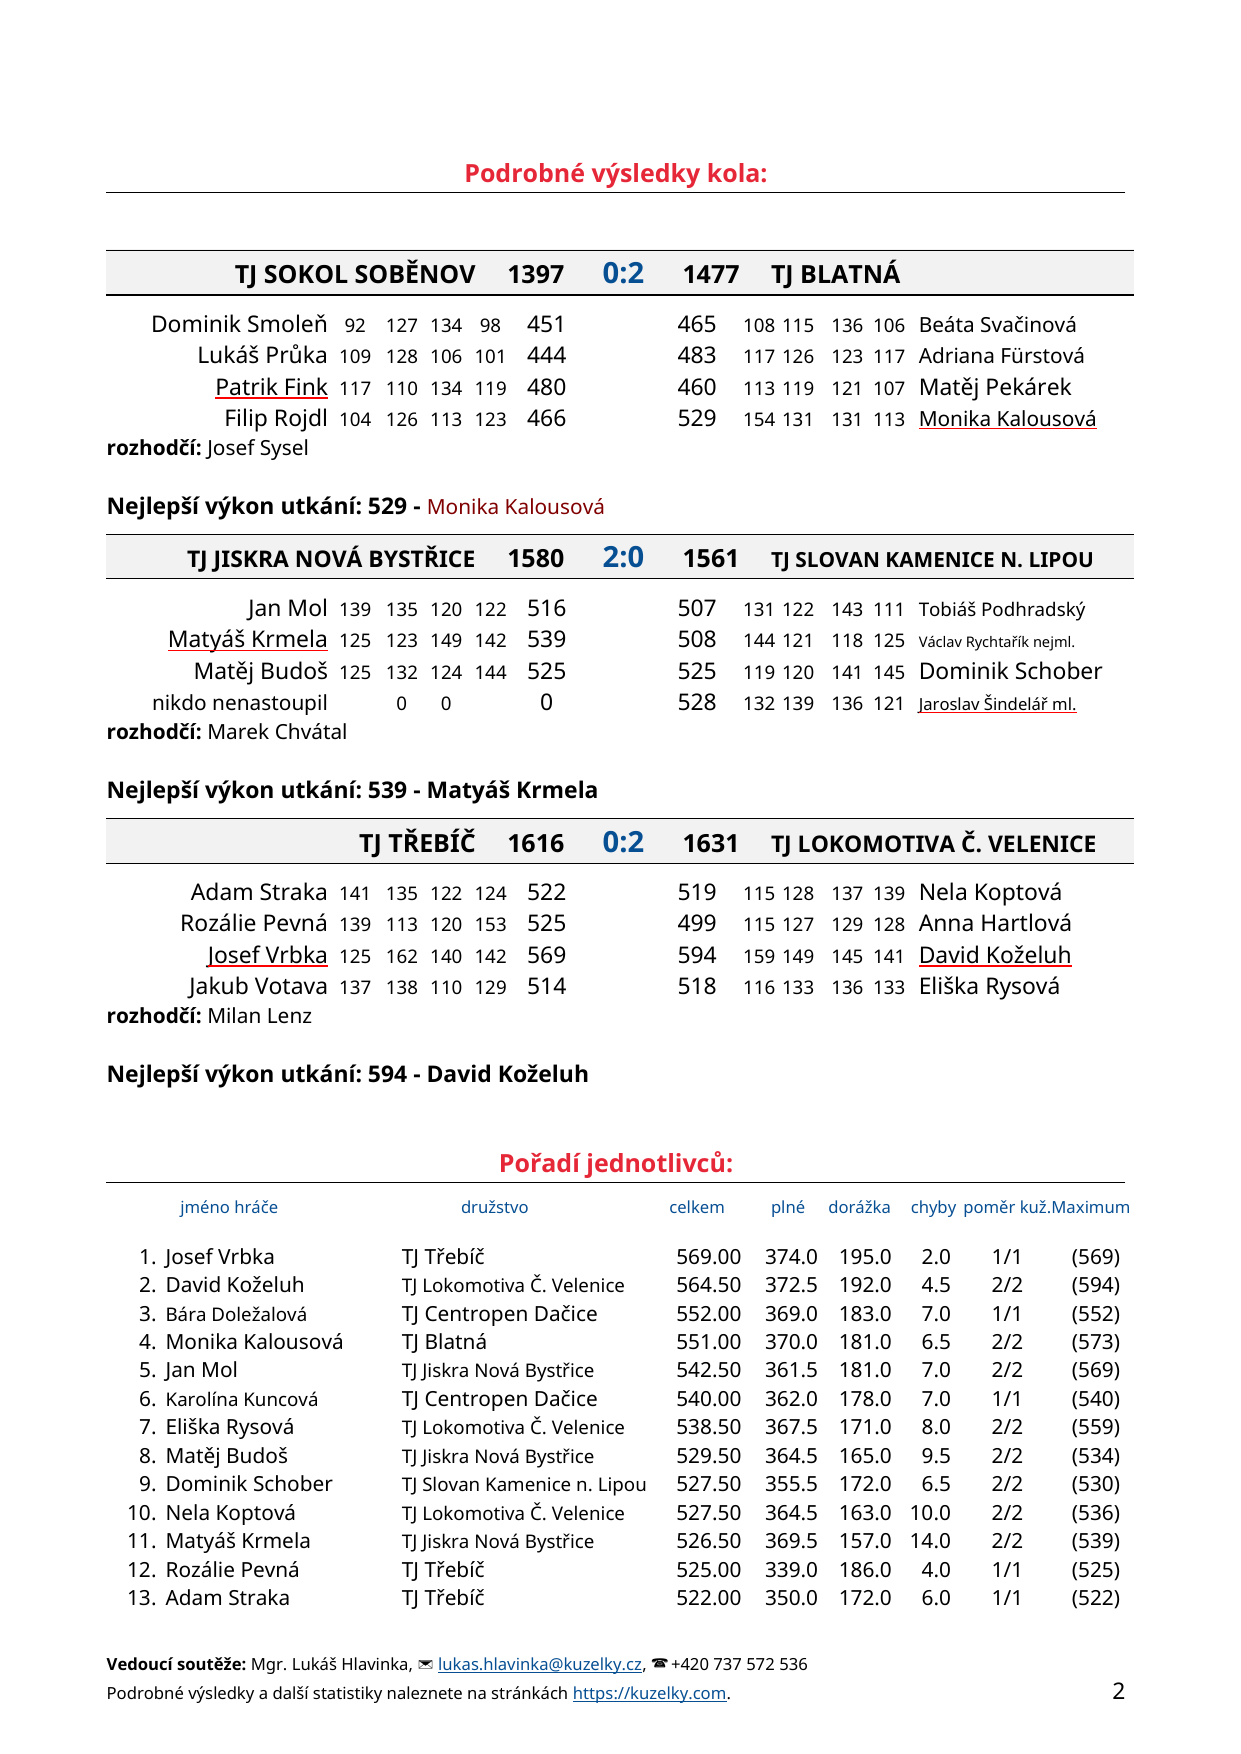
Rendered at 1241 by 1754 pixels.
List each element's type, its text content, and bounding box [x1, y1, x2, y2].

text Nejlepší výkon utkání: 539 - Matyáš Krmela [106, 774, 1134, 805]
text Pořadí jednotlivců: [106, 1146, 1125, 1182]
text 13. Adam Straka TJ Třebíč 522.00 350.0 172.0 6.0 1/1 (522) [106, 1583, 1134, 1612]
text Josef Vrbka 125 162 140 142 569 594 159 149 145 141 David Koželuh [106, 939, 1134, 970]
text Nejlepší výkon utkání: 529 - Monika Kalousová [106, 490, 1134, 521]
text rozhodčí: Josef Sysel [106, 433, 1134, 461]
text Lukáš Průka 109 128 106 101 444 483 117 126 123 117 Adriana Fürstová [106, 339, 1134, 371]
text 1. Josef Vrbka TJ Třebíč 569.00 374.0 195.0 2.0 1/1 (569) [106, 1242, 1134, 1270]
text Nejlepší výkon utkání: 594 - David Koželuh [106, 1058, 1134, 1089]
text nikdo nenastoupil 0 0 0 528 132 139 136 121 Jaroslav Šindelář ml. [106, 686, 1134, 717]
text 5. Jan Mol TJ Jiskra Nová Bystřice 542.50 361.5 181.0 7.0 2/2 (569) [106, 1356, 1134, 1384]
text 8. Matěj Budoš TJ Jiskra Nová Bystřice 529.50 364.5 165.0 9.5 2/2 (534) [106, 1441, 1134, 1469]
text rozhodčí: Milan Lenz [106, 1001, 1134, 1029]
text Rozálie Pevná 139 113 120 153 525 499 115 127 129 128 Anna Hartlová [106, 907, 1134, 939]
text jméno hráče družstvo celkem plné dorážka chyby poměr kuž. Maximum [106, 1195, 1134, 1218]
text Adam Straka 141 135 122 124 522 519 115 128 137 139 Nela Koptová [106, 876, 1134, 907]
text Jan Mol 139 135 120 122 516 507 131 122 143 111 Tobiáš Podhradský [106, 592, 1134, 623]
text 11. Matyáš Krmela TJ Jiskra Nová Bystřice 526.50 369.5 157.0 14.0 2/2 (539) [106, 1526, 1134, 1555]
text 6. Karolína Kuncová TJ Centropen Dačice 540.00 362.0 178.0 7.0 1/1 (540) [106, 1384, 1134, 1412]
text 2. David Koželuh TJ Lokomotiva Č. Velenice 564.50 372.5 192.0 4.5 2/2 (594) [106, 1270, 1134, 1299]
text rozhodčí: Marek Chvátal [106, 717, 1134, 746]
text Filip Rojdl 104 126 113 123 466 529 154 131 131 113 Monika Kalousová [106, 402, 1134, 433]
text 12. Rozálie Pevná TJ Třebíč 525.00 339.0 186.0 4.0 1/1 (525) [106, 1555, 1134, 1583]
text Jakub Votava 137 138 110 129 514 518 116 133 136 133 Eliška Rysová [106, 970, 1134, 1001]
text TJ Jiskra Nová Bystřice 1580 2:0 1561 TJ Slovan Kamenice n. Lipou [106, 535, 1134, 578]
text 9. Dominik Schober TJ Slovan Kamenice n. Lipou 527.50 355.5 172.0 6.5 2/2 (530) [106, 1469, 1134, 1498]
text Patrik Fink 117 110 134 119 480 460 113 119 121 107 Matěj Pekárek [106, 371, 1134, 402]
text Matyáš Krmela 125 123 149 142 539 508 144 121 118 125 Václav Rychtařík nejml. [106, 623, 1134, 654]
text 4. Monika Kalousová TJ Blatná 551.00 370.0 181.0 6.5 2/2 (573) [106, 1327, 1134, 1356]
text TJ Třebíč 1616 0:2 1631 TJ Lokomotiva Č. Velenice [106, 819, 1134, 863]
text 3. Bára Doležalová TJ Centropen Dačice 552.00 369.0 183.0 7.0 1/1 (552) [106, 1299, 1134, 1327]
text Podrobné výsledky kola: [106, 156, 1125, 192]
text 7. Eliška Rysová TJ Lokomotiva Č. Velenice 538.50 367.5 171.0 8.0 2/2 (559) [106, 1412, 1134, 1441]
text TJ Sokol Soběnov 1397 0:2 1477 TJ Blatná [106, 251, 1134, 294]
text Dominik Smoleň 92 127 134 98 451 465 108 115 136 106 Beáta Svačinová [106, 308, 1134, 339]
text 10. Nela Koptová TJ Lokomotiva Č. Velenice 527.50 364.5 163.0 10.0 2/2 (536) [106, 1498, 1134, 1526]
text Matěj Budoš 125 132 124 144 525 525 119 120 141 145 Dominik Schober [106, 654, 1134, 686]
